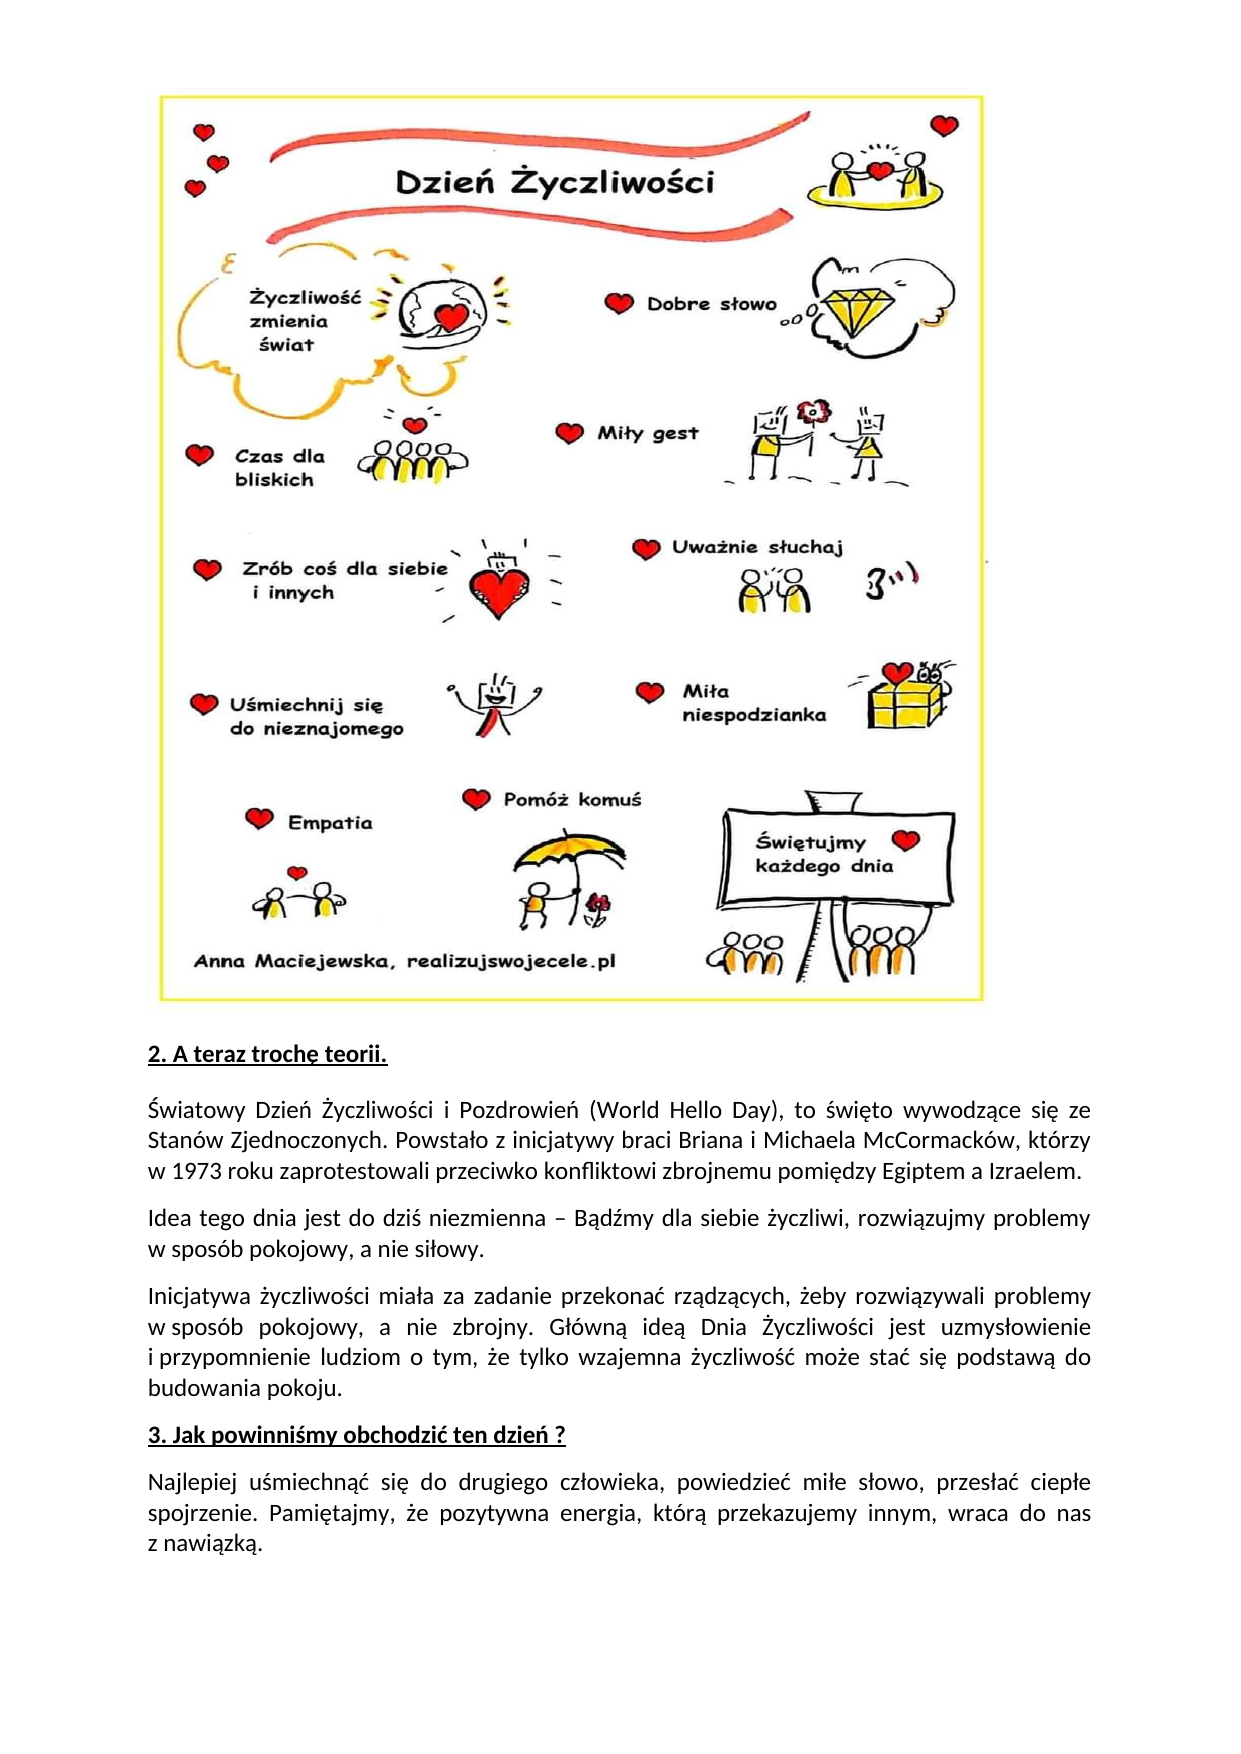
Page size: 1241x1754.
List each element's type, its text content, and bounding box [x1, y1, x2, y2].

text Światowy Dzień Życzliwości i Pozdrowień (World Hello Day), to święto wywodzące się ze Stanów Zjednoczonych. Powstało z inicjatywy braci Briana i Michaela McCormacków, którzy w 1973 roku zaprotestowali przeciwko konfliktowi zbrojnemu pomiędzy Egiptem a Izraelem. [148, 1094, 1093, 1186]
text 2. A teraz trochę teorii. [148, 1038, 1093, 1069]
text Najlepiej uśmiechnąć się do drugiego człowieka, powiedzieć miłe słowo, przesłać ciepłe spojrzenie. Pamiętajmy, że pozytywna energia, którą przekazujemy innym, wraca do nas z nawiązką. [148, 1466, 1093, 1558]
text Inicjatywa życzliwości miała za zadanie przekonać rządzących, żeby rozwiązywali problemy w sposób pokojowy, a nie zbrojny. Główną ideą Dnia Życzliwości jest uzmysłowienie i przypomnienie ludziom o tym, że tylko wzajemna życzliwość może stać się podstawą do budowania pokoju. [148, 1280, 1093, 1402]
picture [147, 88, 1001, 1014]
text Idea tego dnia jest do dziś niezmienna – Bądźmy dla siebie życzliwi, rozwiązujmy problemy w sposób pokojowy, a nie siłowy. [148, 1202, 1093, 1263]
text 3. Jak powinniśmy obchodzić ten dzień ? [148, 1419, 1093, 1449]
